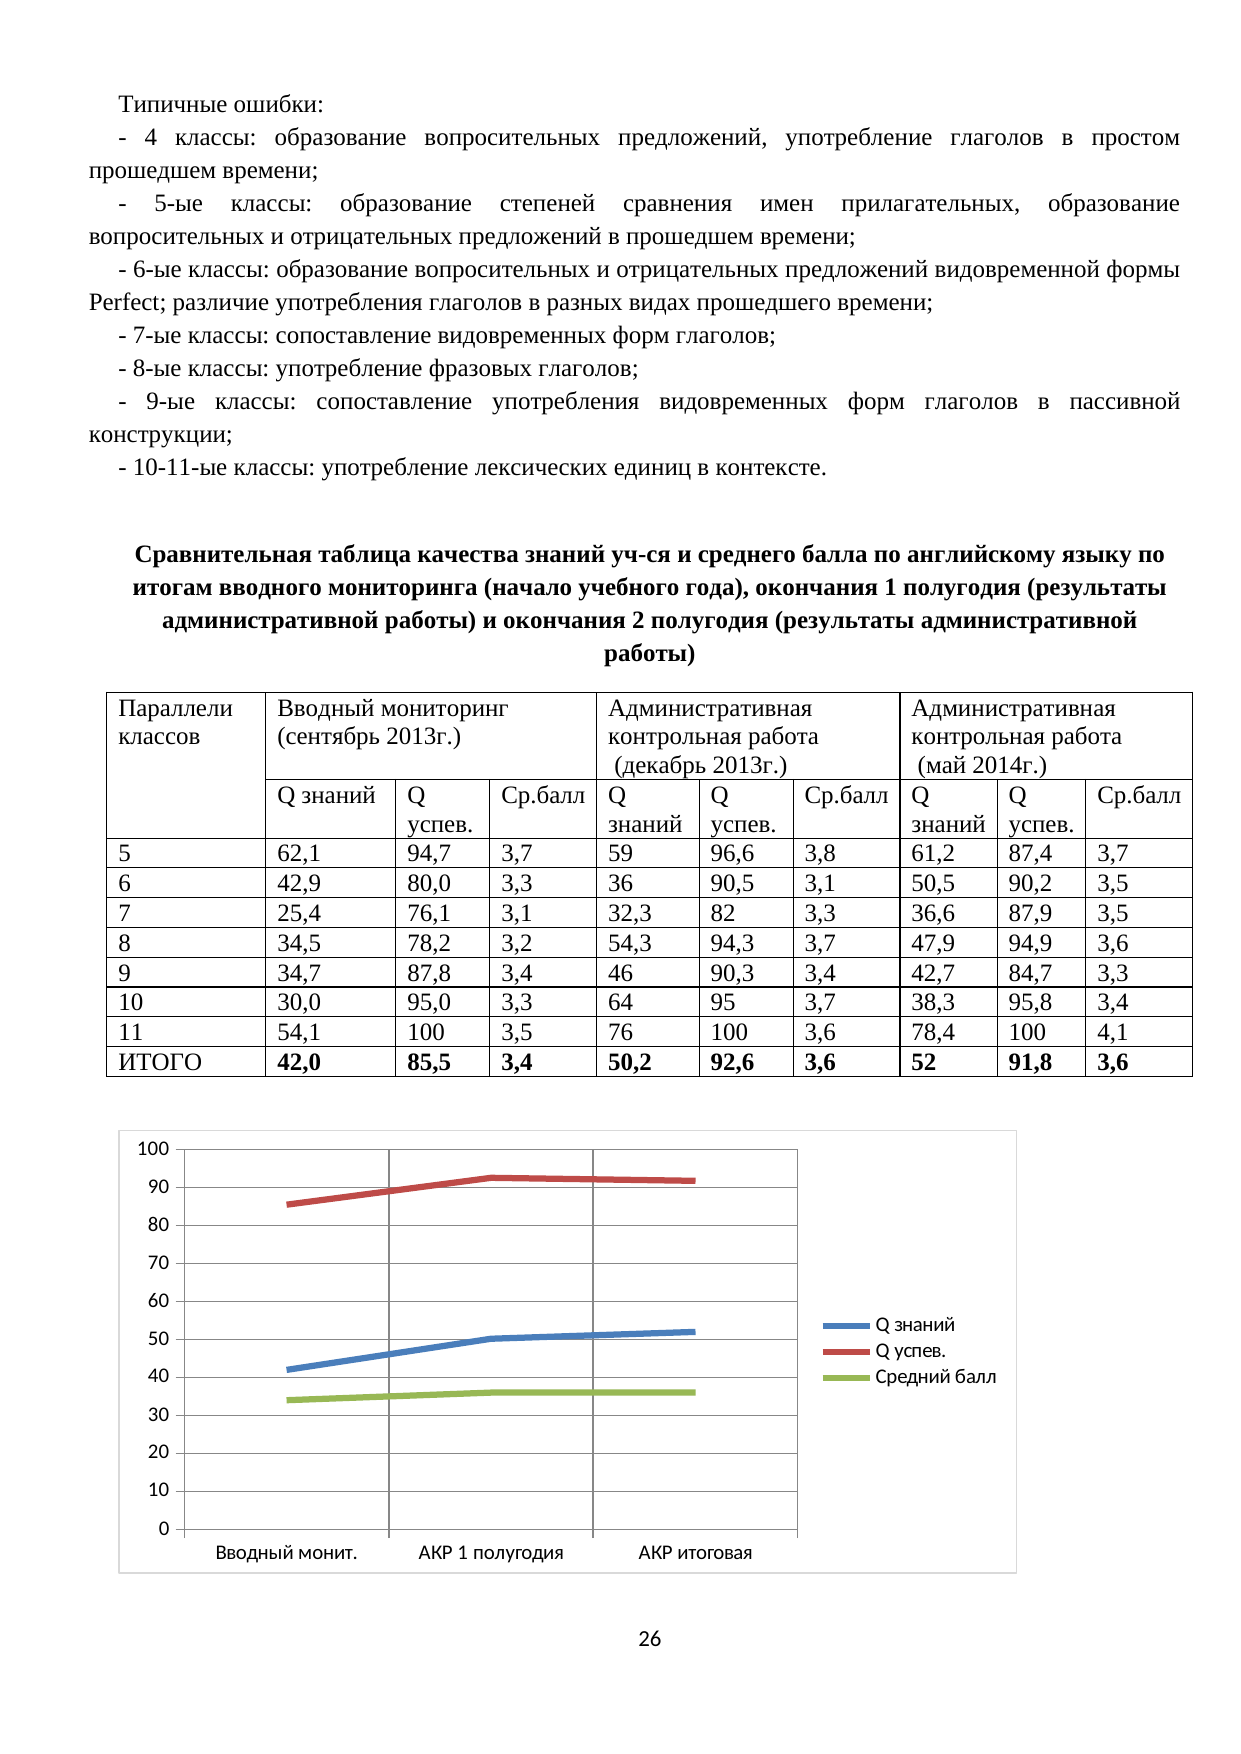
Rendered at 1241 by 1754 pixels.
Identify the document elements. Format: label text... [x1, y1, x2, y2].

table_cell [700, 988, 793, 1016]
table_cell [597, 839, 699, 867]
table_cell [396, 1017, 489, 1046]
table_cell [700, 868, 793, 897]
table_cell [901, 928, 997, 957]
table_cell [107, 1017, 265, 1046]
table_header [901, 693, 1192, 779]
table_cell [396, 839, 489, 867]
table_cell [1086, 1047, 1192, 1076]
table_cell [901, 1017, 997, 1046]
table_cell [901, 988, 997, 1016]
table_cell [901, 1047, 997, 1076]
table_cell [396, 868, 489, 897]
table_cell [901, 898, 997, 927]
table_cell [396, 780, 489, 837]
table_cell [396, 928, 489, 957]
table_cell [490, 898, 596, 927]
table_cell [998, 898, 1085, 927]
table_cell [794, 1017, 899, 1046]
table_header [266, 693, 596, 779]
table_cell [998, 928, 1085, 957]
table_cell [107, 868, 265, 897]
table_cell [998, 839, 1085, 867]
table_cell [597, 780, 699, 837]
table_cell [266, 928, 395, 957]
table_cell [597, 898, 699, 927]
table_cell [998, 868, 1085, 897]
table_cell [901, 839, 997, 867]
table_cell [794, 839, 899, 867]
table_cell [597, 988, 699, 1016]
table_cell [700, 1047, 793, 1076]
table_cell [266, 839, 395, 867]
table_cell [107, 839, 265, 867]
text - 4 классы: образование вопросительных предложений, употребление глаголов в простом прошедшем времени; [88, 122, 1181, 183]
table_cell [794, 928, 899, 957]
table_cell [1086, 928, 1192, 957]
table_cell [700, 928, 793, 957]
text - 7-ые классы: сопоставление видовременных форм глаголов; [88, 320, 1181, 348]
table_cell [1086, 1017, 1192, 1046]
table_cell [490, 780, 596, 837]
text - 8-ые классы: употребление фразовых глаголов; [88, 353, 1181, 382]
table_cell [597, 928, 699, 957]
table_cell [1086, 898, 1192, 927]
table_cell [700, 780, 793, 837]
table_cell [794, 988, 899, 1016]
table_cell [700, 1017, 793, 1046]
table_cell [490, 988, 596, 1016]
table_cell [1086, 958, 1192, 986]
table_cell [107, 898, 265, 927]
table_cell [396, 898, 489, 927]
text Типичные ошибки: [88, 89, 1181, 117]
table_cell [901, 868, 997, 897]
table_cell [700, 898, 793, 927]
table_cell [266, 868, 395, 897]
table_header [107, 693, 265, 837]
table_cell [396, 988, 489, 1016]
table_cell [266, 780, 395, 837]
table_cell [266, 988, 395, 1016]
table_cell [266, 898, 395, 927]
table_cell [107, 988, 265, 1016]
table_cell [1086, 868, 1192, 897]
text Сравнительная таблица качества знаний уч-ся и среднего балла по английскому языку по итогам вводного мониторинга (начало учебного года), окончания 1 полугодия (результаты административной работы) и окончания 2 полугодия (результаты административной работы) [118, 539, 1181, 667]
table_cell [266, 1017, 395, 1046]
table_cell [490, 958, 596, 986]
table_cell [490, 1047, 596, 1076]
text - 6-ые классы: образование вопросительных и отрицательных предложений видовременной формы Perfect; различие употребления глаголов в разных видах прошедшего времени; [88, 254, 1181, 316]
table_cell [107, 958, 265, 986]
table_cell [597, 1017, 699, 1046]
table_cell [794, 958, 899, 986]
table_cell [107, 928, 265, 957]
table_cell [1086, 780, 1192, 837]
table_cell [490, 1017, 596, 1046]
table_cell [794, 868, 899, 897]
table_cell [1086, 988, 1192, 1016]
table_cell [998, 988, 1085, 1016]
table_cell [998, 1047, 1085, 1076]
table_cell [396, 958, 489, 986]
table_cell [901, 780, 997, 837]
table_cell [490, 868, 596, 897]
text - 5-ые классы: образование степеней сравнения имен прилагательных, образование вопросительных и отрицательных предложений в прошедшем времени; [88, 188, 1181, 249]
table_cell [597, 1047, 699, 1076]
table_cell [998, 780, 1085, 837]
text - 9-ые классы: сопоставление употребления видовременных форм глаголов в пассивной конструкции; [88, 386, 1181, 448]
text - 10-11-ые классы: употребление лексических единиц в контексте. [88, 452, 1181, 481]
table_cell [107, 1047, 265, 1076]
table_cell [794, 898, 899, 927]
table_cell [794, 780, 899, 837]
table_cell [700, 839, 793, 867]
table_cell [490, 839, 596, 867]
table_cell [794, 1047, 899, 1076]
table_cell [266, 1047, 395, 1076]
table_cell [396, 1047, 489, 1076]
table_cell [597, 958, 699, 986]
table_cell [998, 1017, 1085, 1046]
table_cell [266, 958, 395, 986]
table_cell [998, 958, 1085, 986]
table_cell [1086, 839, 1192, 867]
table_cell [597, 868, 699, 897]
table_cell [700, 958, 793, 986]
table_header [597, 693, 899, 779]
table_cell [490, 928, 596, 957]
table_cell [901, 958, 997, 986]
